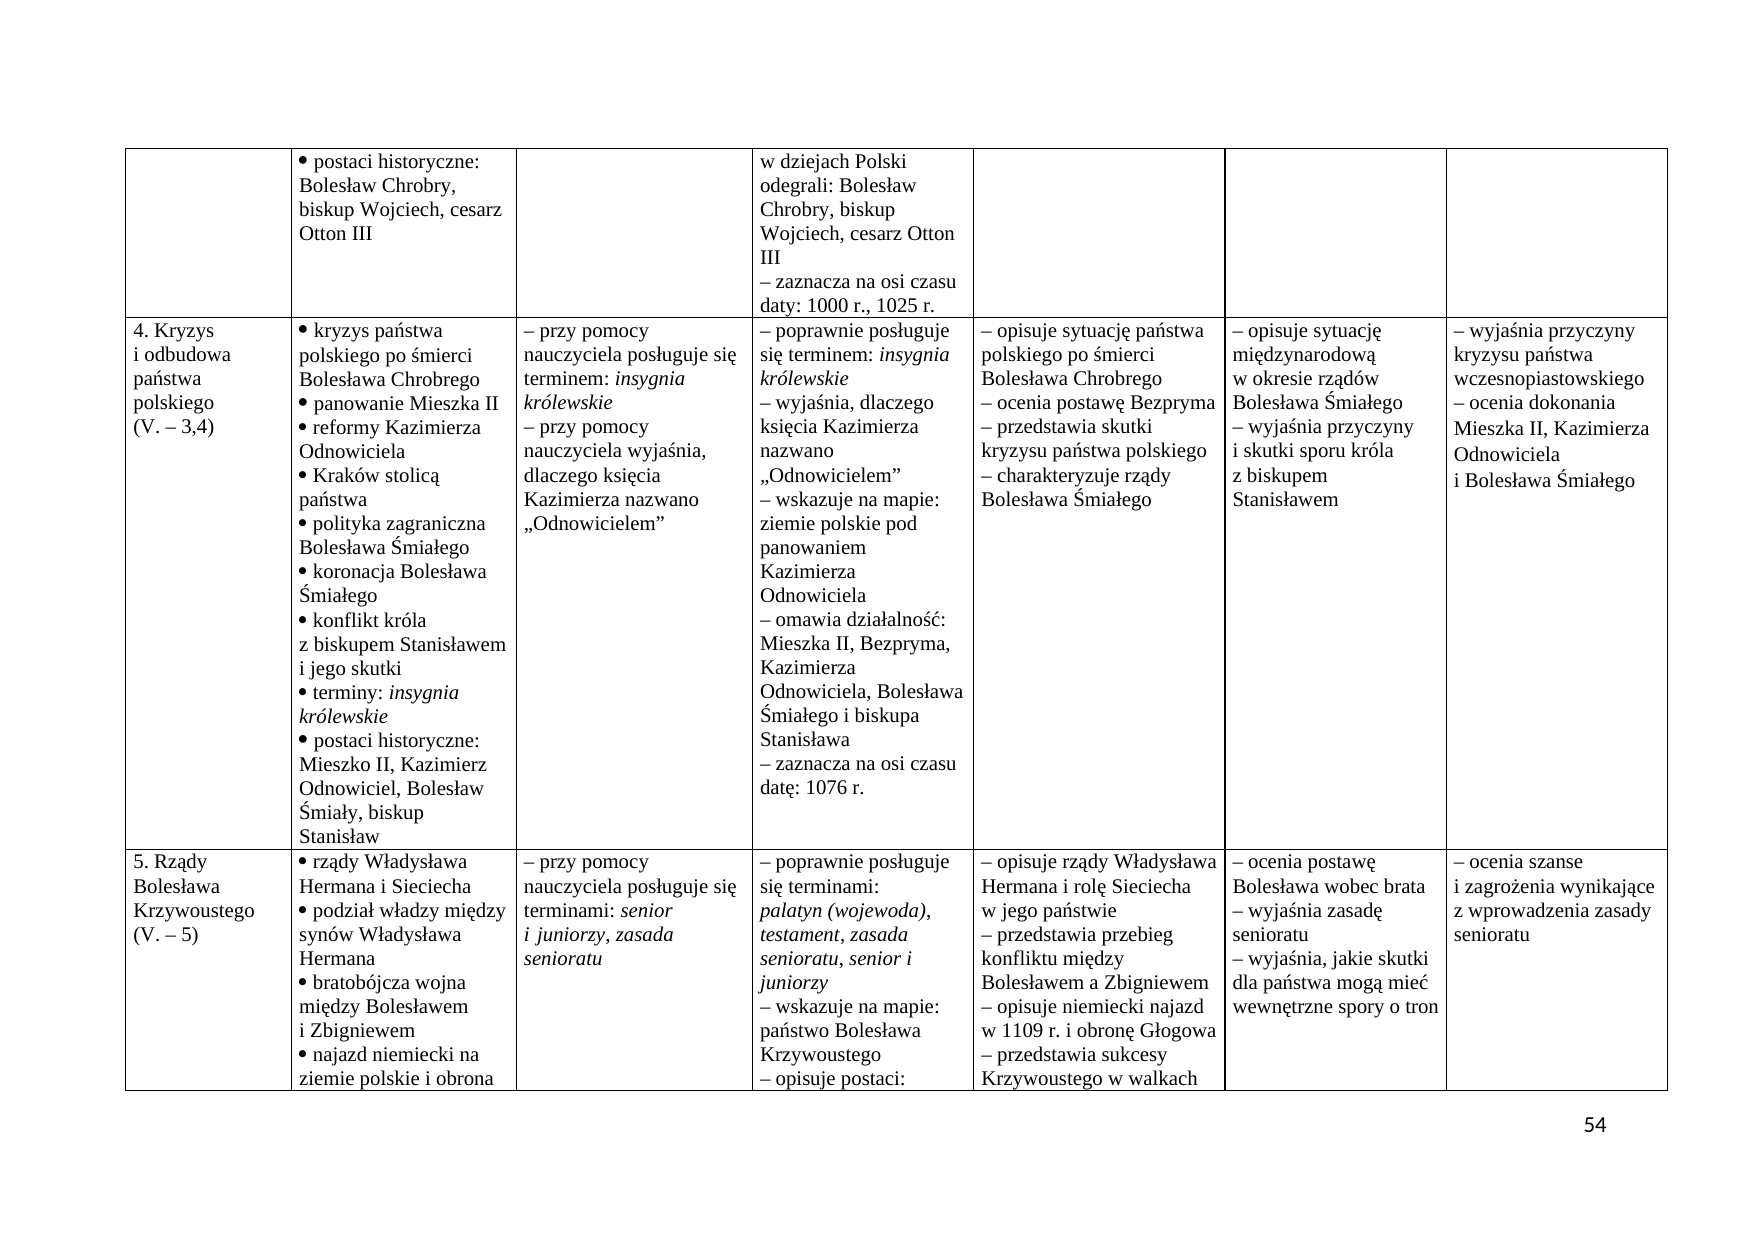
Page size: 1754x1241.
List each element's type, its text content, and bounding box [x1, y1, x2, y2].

table_cell – przy pomocy nauczyciela posługuje się terminem: insygnia królewskie – przy pomocy nauczyciela wyjaśnia, dlaczego księcia Kazimierza nazwano „Odnowicielem” [517, 318, 752, 848]
table_cell – opisuje sytuację państwa polskiego po śmierci Bolesława Chrobrego – ocenia postawę Bezpryma – przedstawia skutki kryzysu państwa polskiego – charakteryzuje rządy Bolesława Śmiałego [974, 318, 1224, 848]
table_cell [1226, 149, 1446, 317]
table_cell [292, 149, 516, 317]
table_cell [517, 850, 752, 1090]
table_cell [126, 850, 291, 1090]
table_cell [126, 149, 291, 317]
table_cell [1447, 149, 1667, 317]
table_cell – opisuje sytuację międzynarodową w okresie rządów Bolesława Śmiałego – wyjaśnia przyczyny i skutki sporu króla z biskupem Stanisławem [1226, 318, 1446, 848]
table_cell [1226, 850, 1446, 1090]
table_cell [974, 149, 1224, 317]
table_cell 4. Kryzys i odbudowa państwa polskiego (V. – 3,4) [126, 318, 291, 848]
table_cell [753, 850, 973, 1090]
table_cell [1447, 850, 1667, 1090]
table_cell – poprawnie posługuje się terminem: insygnia królewskie – wyjaśnia, dlaczego księcia Kazimierza nazwano „Odnowicielem” – wskazuje na mapie: ziemie polskie pod panowaniem Kazimierza Odnowiciela – omawia działalność: Mieszka II, Bezpryma, Kazimierza Odnowiciela, Bolesława Śmiałego i biskupa Stanisława – zaznacza na osi czasu datę: 1076 r. [753, 318, 973, 848]
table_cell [753, 149, 973, 317]
table_cell – wyjaśnia przyczyny kryzysu państwa wczesnopiastowskiego – ocenia dokonania Mieszka II, Kazimierza Odnowiciela i Bolesława Śmiałego [1447, 318, 1667, 848]
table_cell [517, 149, 752, 317]
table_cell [292, 850, 516, 1090]
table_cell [974, 850, 1224, 1090]
table_cell kryzys państwa polskiego po śmierci Bolesława Chrobrego panowanie Mieszka II reformy Kazimierza Odnowiciela Kraków stolicą państwa polityka zagraniczna Bolesława Śmiałego koronacja Bolesława Śmiałego konflikt króla z biskupem Stanisławem i jego skutki terminy: insygnia królewskie postaci historyczne: Mieszko II, Kazimierz Odnowiciel, Bolesław Śmiały, biskup Stanisław [292, 318, 516, 848]
